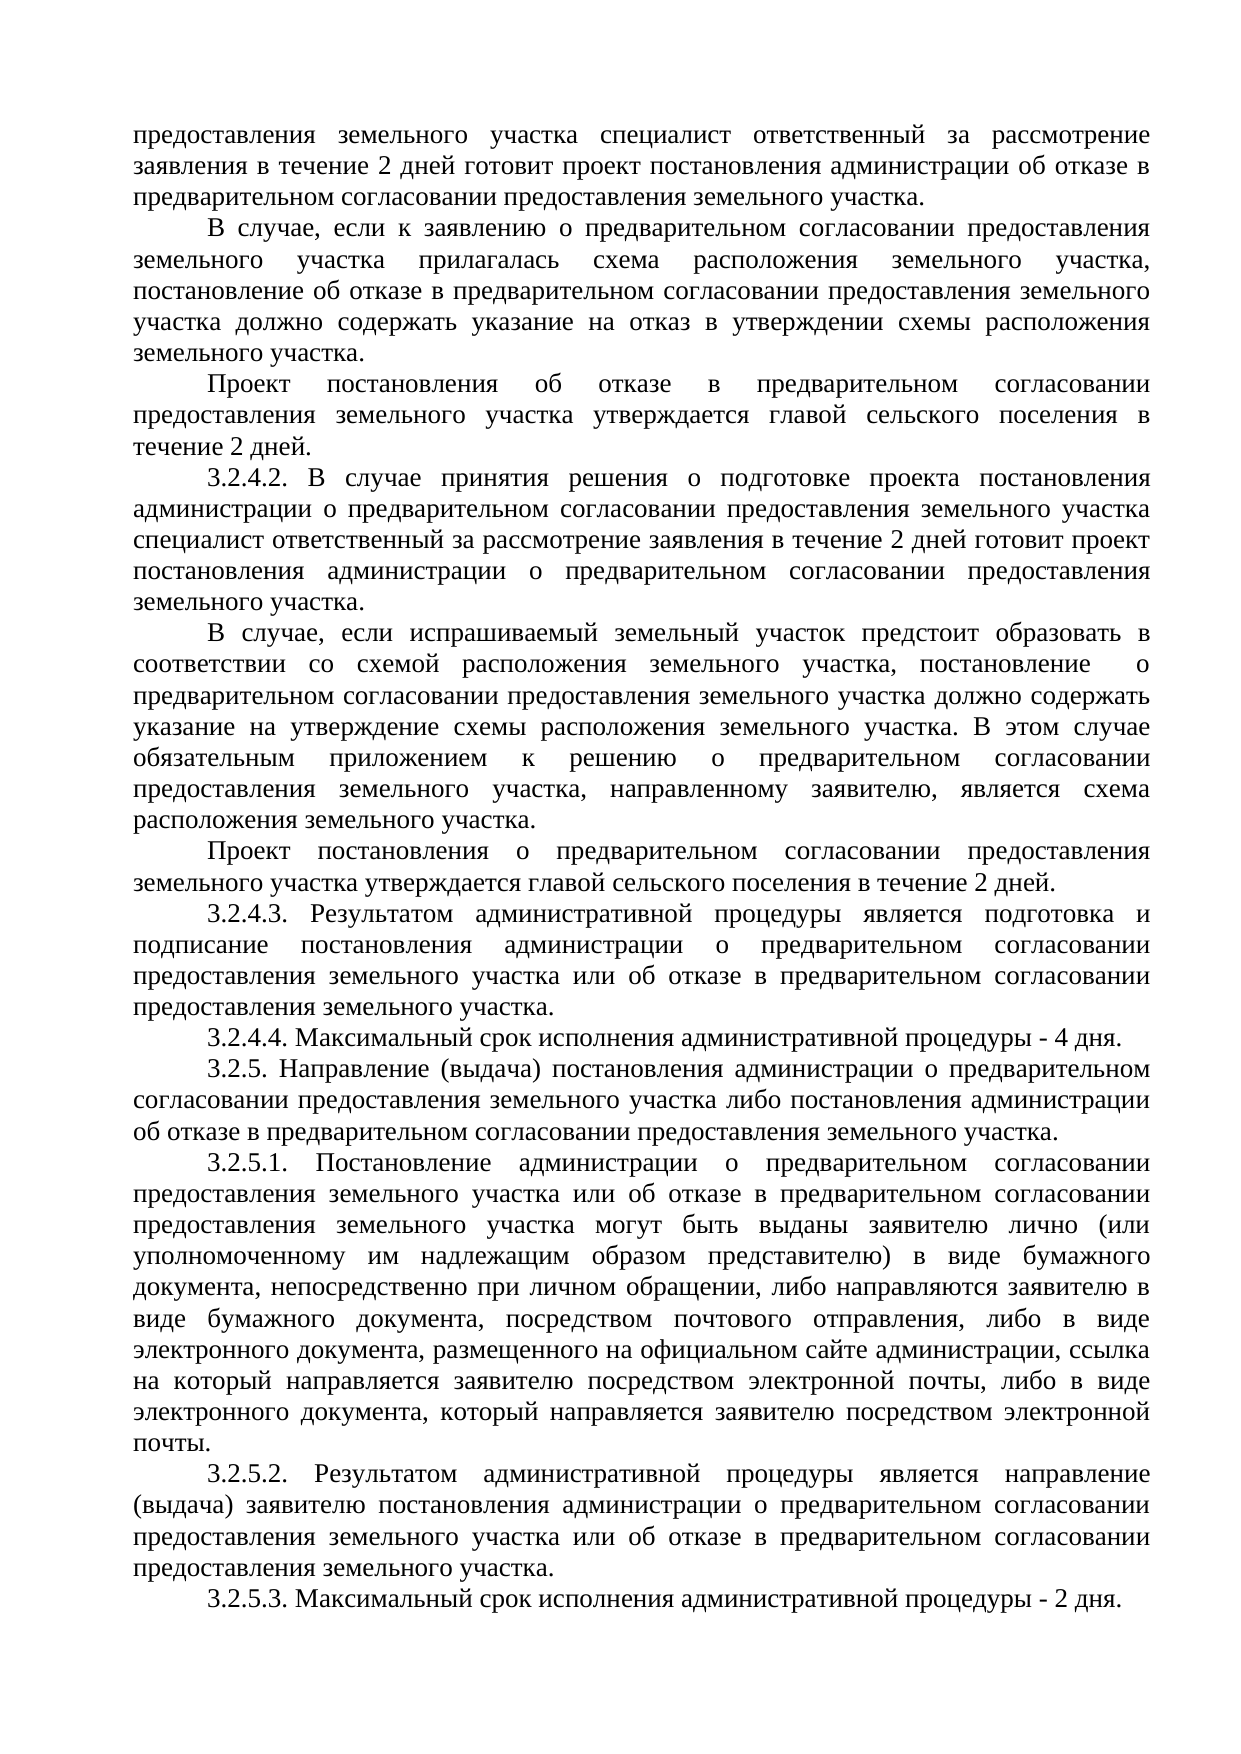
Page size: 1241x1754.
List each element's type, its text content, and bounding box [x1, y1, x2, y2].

text 3.2.4.3. Результатом административной процедуры является подготовка и подписание постановления администрации о предварительном согласовании предоставления земельного участка или об отказе в предварительном согласовании предоставления земельного участка. [133, 897, 1152, 1021]
text 3.2.4.4. Максимальный срок исполнения административной процедуры - 4 дня. [133, 1021, 1152, 1052]
text 3.2.5. Направление (выдача) постановления администрации о предварительном согласовании предоставления земельного участка либо постановления администрации об отказе в предварительном согласовании предоставления земельного участка. [133, 1052, 1152, 1146]
text 3.2.5.2. Результатом административной процедуры является направление (выдача) заявителю постановления администрации о предварительном согласовании предоставления земельного участка или об отказе в предварительном согласовании предоставления земельного участка. [133, 1457, 1152, 1582]
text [133, 118, 1152, 212]
text 3.2.4.2. В случае принятия решения о подготовке проекта постановления администрации о предварительном согласовании предоставления земельного участка специалист ответственный за рассмотрение заявления в течение 2 дней готовит проект постановления администрации о предварительном согласовании предоставления земельного участка. [133, 461, 1152, 616]
text 3.2.5.1. Постановление администрации о предварительном согласовании предоставления земельного участка или об отказе в предварительном согласовании предоставления земельного участка могут быть выданы заявителю лично (или уполномоченному им надлежащим образом представителю) в виде бумажного документа, непосредственно при личном обращении, либо направляются заявителю в виде бумажного документа, посредством почтового отправления, либо в виде электронного документа, размещенного на официальном сайте администрации, ссылка на который направляется заявителю посредством электронной почты, либо в виде электронного документа, который направляется заявителю посредством электронной почты. [133, 1146, 1152, 1457]
text Проект постановления о предварительном согласовании предоставления земельного участка утверждается главой сельского поселения в течение 2 дней. [133, 834, 1152, 897]
text В случае, если испрашиваемый земельный участок предстоит образовать в соответствии со схемой расположения земельного участка, постановление о предварительном согласовании предоставления земельного участка должно содержать указание на утверждение схемы расположения земельного участка. В этом случае обязательным приложением к решению о предварительном согласовании предоставления земельного участка, направленному заявителю, является схема расположения земельного участка. [133, 616, 1152, 834]
text 3.2.5.3. Максимальный срок исполнения административной процедуры - 2 дня. [133, 1582, 1152, 1613]
text Проект постановления об отказе в предварительном согласовании предоставления земельного участка утверждается главой сельского поселения в течение 2 дней. [133, 367, 1152, 461]
text В случае, если к заявлению о предварительном согласовании предоставления земельного участка прилагалась схема расположения земельного участка, постановление об отказе в предварительном согласовании предоставления земельного участка должно содержать указание на отказ в утверждении схемы расположения земельного участка. [133, 212, 1152, 367]
